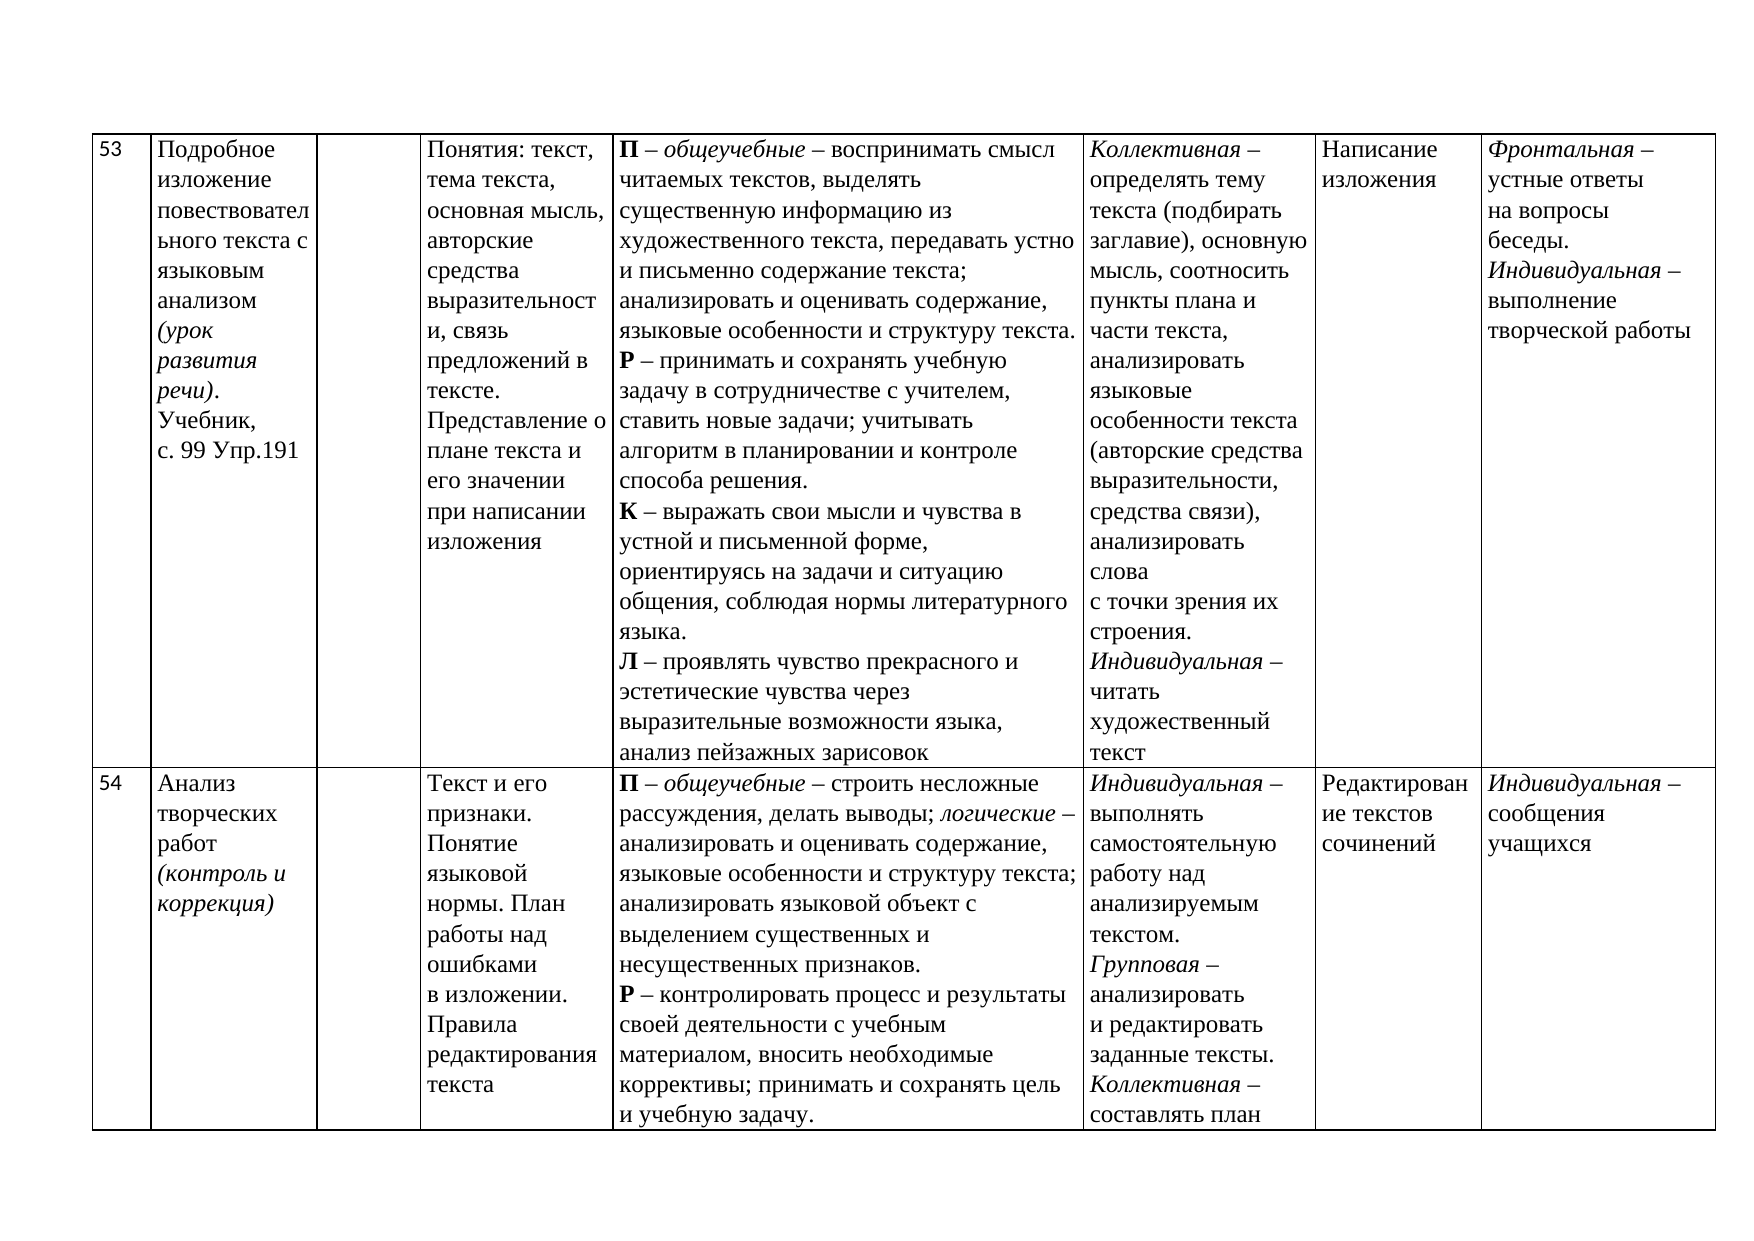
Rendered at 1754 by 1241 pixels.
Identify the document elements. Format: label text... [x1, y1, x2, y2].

table_cell 54 [93, 768, 150, 1129]
table_cell Понятия: текст, тема текста, основная мысль, авторские средства выразительности, связь предложений в тексте. Представление о плане текста и его значении при написании изложения [421, 135, 612, 767]
table_cell Коллективная – определять тему текста (подбирать заглавие), основную мысль, соотносить пункты плана и части текста, анализировать языковые особенности текста (авторские средства выразительности, средства связи), анализировать слова с точки зрения их строения. Индивидуальная – читать художественный текст [1084, 135, 1315, 767]
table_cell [614, 768, 1083, 1129]
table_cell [152, 768, 316, 1129]
table_cell Подробное изложение повествовательного текста с языковым анализом (урок развития речи). Учебник, с. 99 Упр.191 [152, 135, 316, 767]
table_cell [318, 768, 420, 1129]
table_cell Фронтальная – устные ответы на вопросы беседы. Индивидуальная – выполнение творческой работы [1482, 135, 1715, 767]
table_cell [318, 135, 420, 767]
table_cell П – общеучебные – воспринимать смысл читаемых текстов, выделять существенную информацию из художественного текста, передавать устно и письменно содержание текста; анализировать и оценивать содержание, языковые особенности и структуру текста. Р – принимать и сохранять учебную задачу в сотрудничестве с учителем, ставить новые задачи; учитывать алгоритм в планировании и контроле способа решения. К – выражать свои мысли и чувства в устной и письменной форме, ориентируясь на задачи и ситуацию общения, соблюдая нормы литературного языка. Л – проявлять чувство прекрасного и эстетические чувства через выразительные возможности языка, анализ пейзажных зарисовок [614, 135, 1083, 767]
table_cell Написание изложения [1316, 135, 1481, 767]
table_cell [421, 768, 612, 1129]
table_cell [1084, 768, 1315, 1129]
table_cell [1482, 768, 1715, 1129]
table_cell 53 [93, 135, 150, 767]
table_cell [1316, 768, 1481, 1129]
